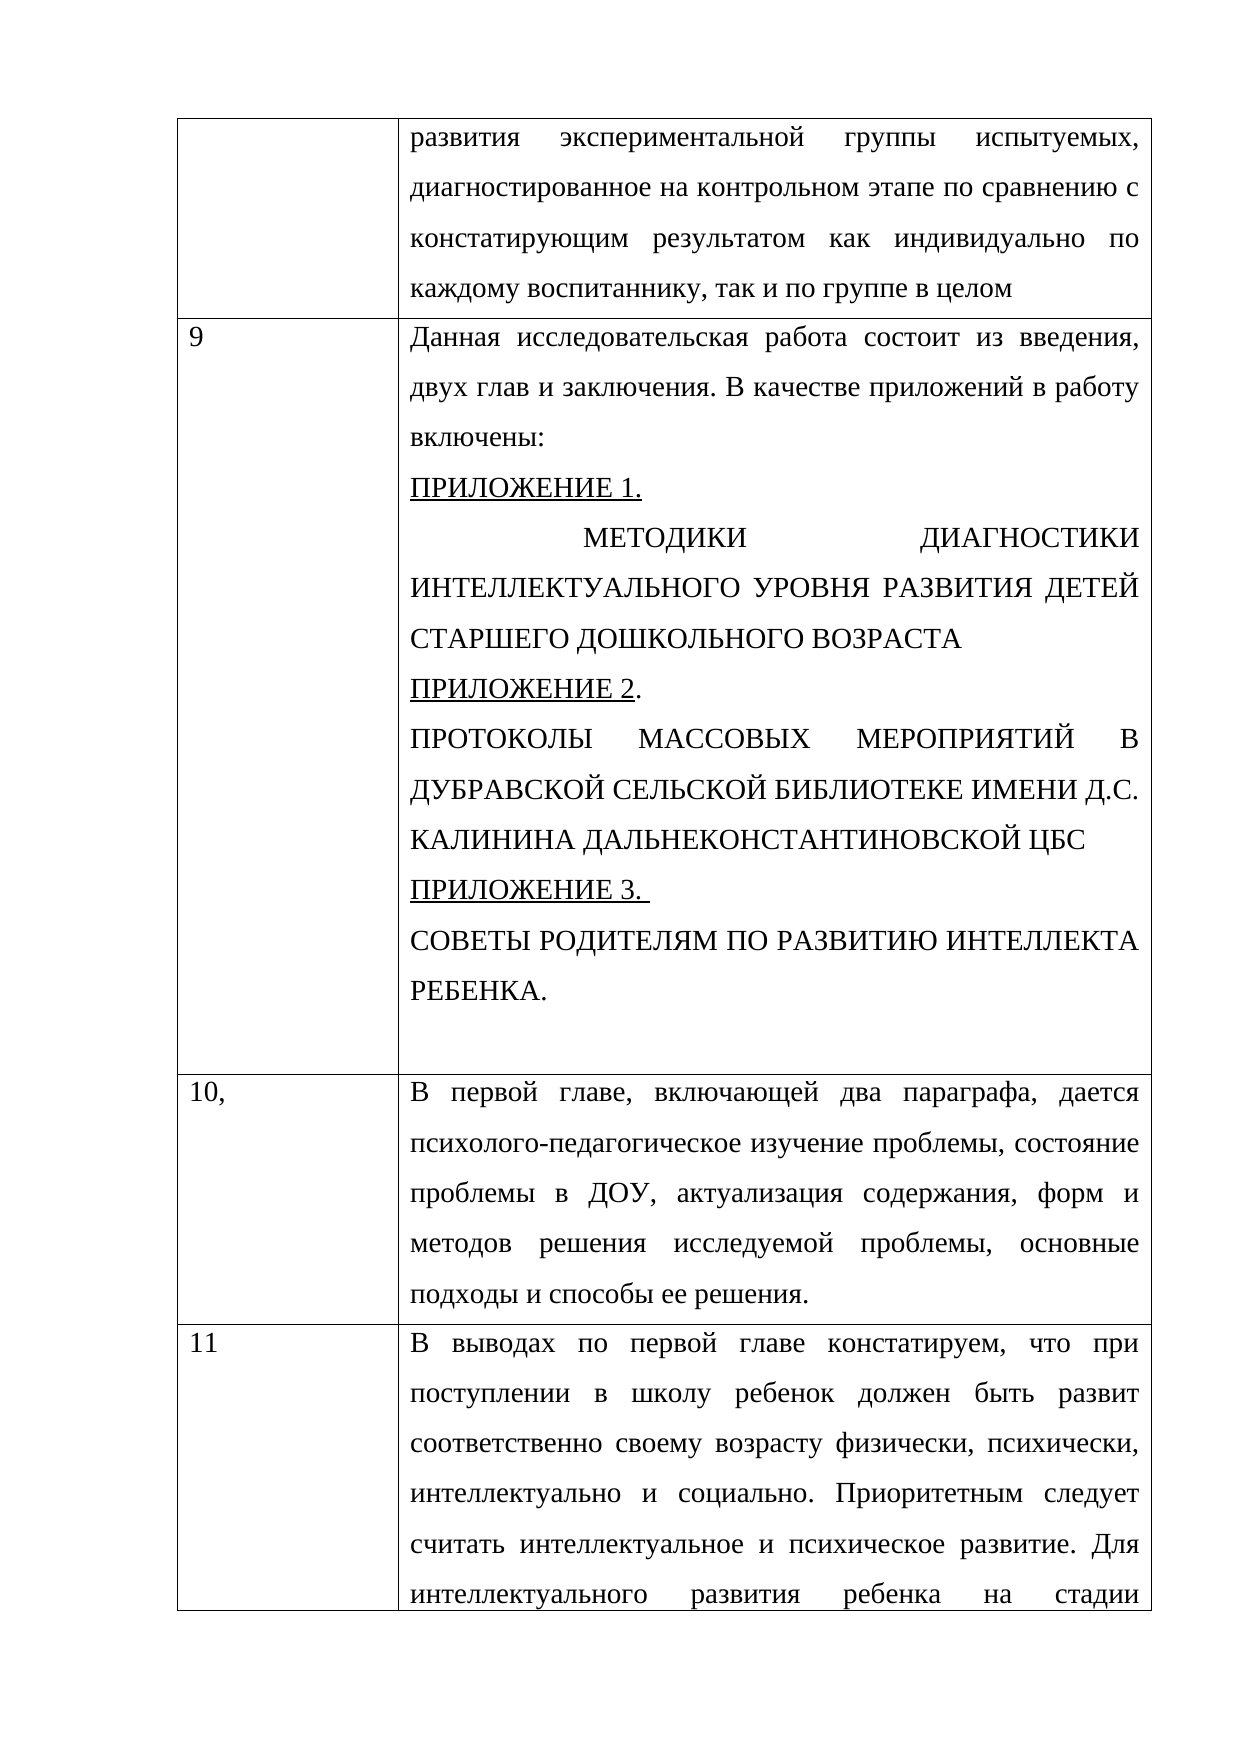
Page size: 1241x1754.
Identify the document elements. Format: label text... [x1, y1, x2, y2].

table_cell В первой главе, включающей два параграфа, дается психолого-педагогическое изучение проблемы, состояние проблемы в ДОУ, актуализация содержания, форм и методов решения исследуемой проблемы, основные подходы и способы ее решения. [399, 1075, 1151, 1324]
table_cell Данная исследовательская работа состоит из введения, двух глав и заключения. В качестве приложений в работу включены: ПРИЛОЖЕНИЕ 1. МЕТОДИКИ ДИАГНОСТИКИ ИНТЕЛЛЕКТУАЛЬНОГО УРОВНЯ РАЗВИТИЯ ДЕТЕЙ СТАРШЕГО ДОШКОЛЬНОГО ВОЗРАСТА ПРИЛОЖЕНИЕ 2. ПРОТОКОЛЫ МАССОВЫХ МЕРОПРИЯТИЙ В ДУБРАВСКОЙ СЕЛЬСКОЙ БИБЛИОТЕКЕ ИМЕНИ Д.С. КАЛИНИНА ДАЛЬНЕКОНСТАНТИНОВСКОЙ ЦБС ПРИЛОЖЕНИЕ 3. СОВЕТЫ РОДИТЕЛЯМ ПО РАЗВИТИЮ ИНТЕЛЛЕКТА РЕБЕНКА. [399, 319, 1151, 1073]
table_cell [399, 1325, 1151, 1610]
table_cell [399, 119, 1151, 318]
table_cell 8 [178, 119, 398, 318]
table_cell 10, [178, 1075, 398, 1324]
table_cell 11 [178, 1325, 398, 1610]
table_cell 9 [178, 319, 398, 1073]
